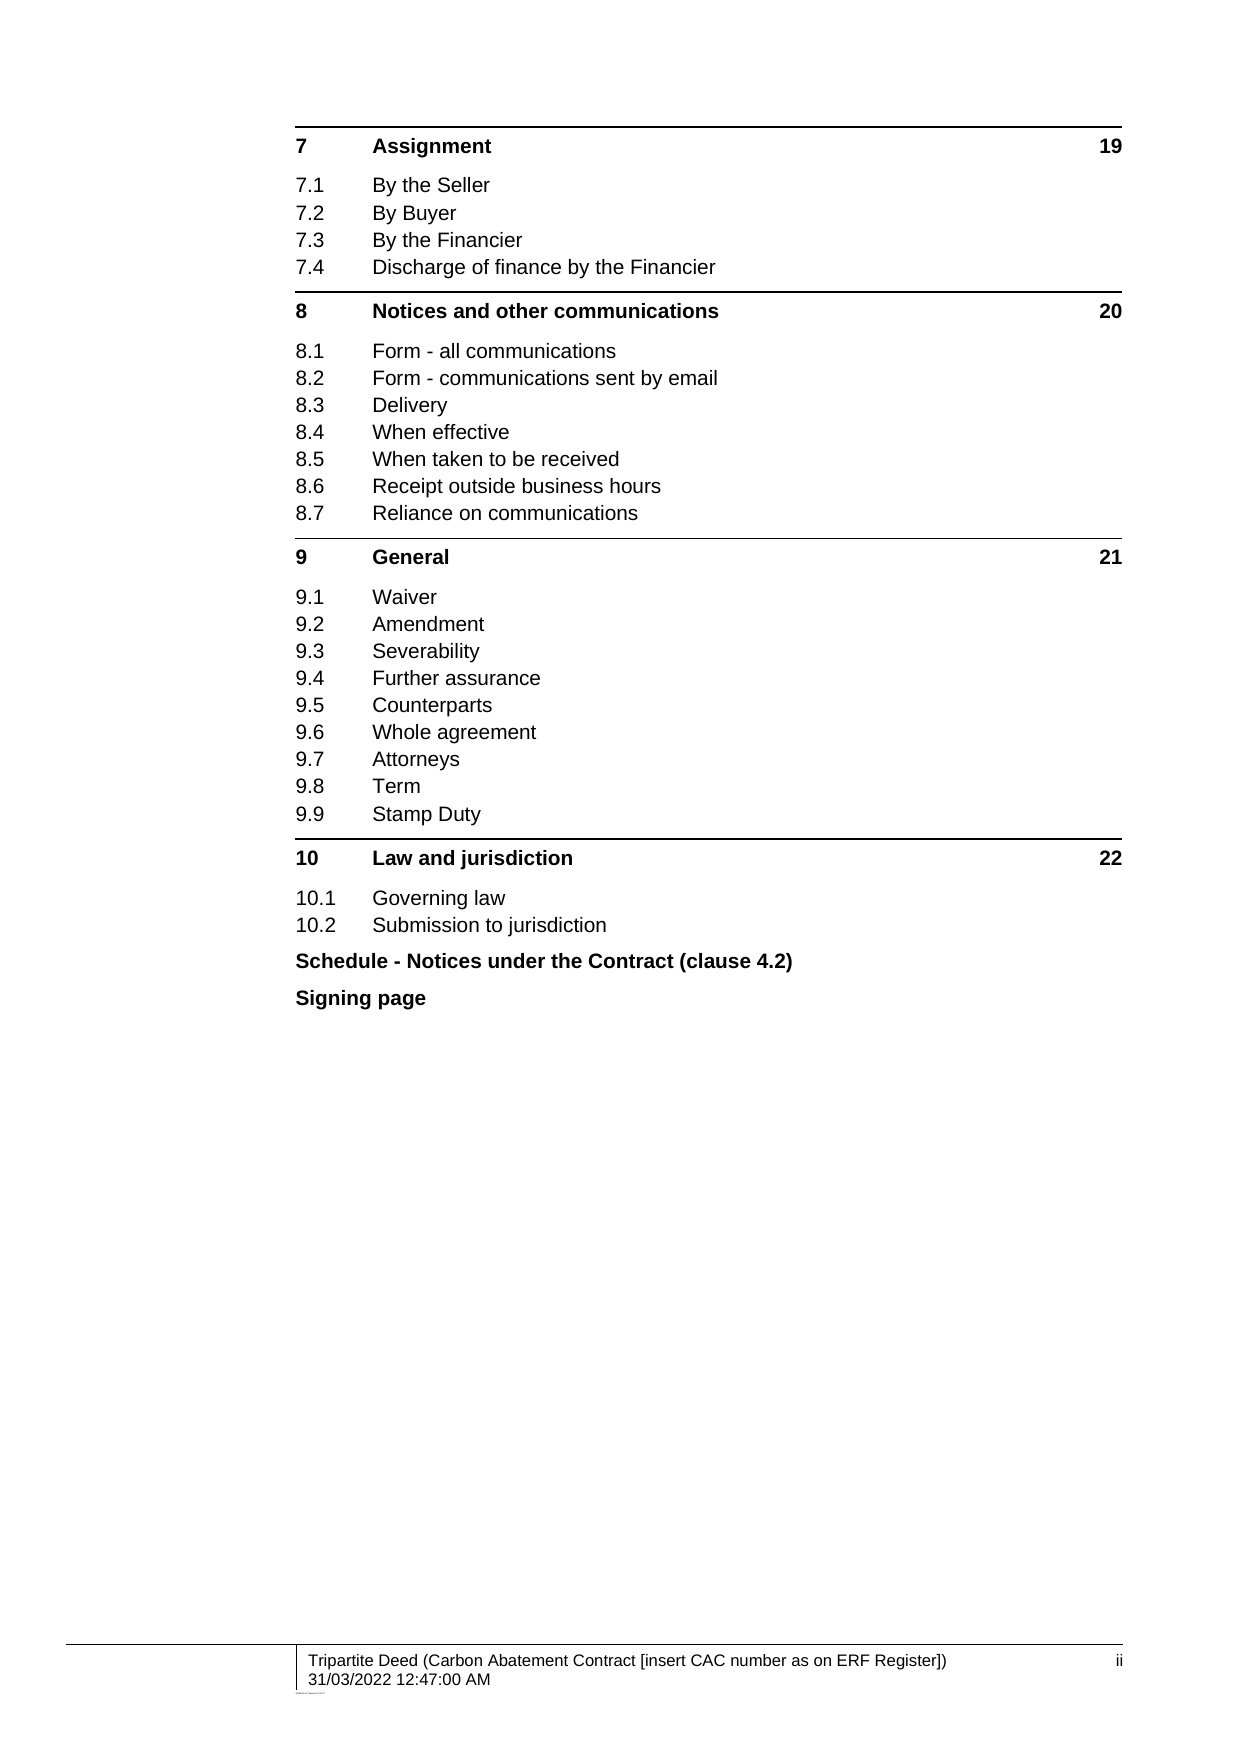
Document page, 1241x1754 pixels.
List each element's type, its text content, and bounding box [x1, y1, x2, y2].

text 9.8 Term 22 [295, 771, 945, 798]
text 9.2 Amendment 21 [295, 609, 945, 636]
text 9 General 21 [295, 539, 1122, 569]
text 8 Notices and other communications 20 [295, 293, 1122, 323]
text 8.1 Form - all communications 20 [295, 335, 945, 362]
text 10 Law and jurisdiction 22 [295, 840, 1122, 870]
text 8.5 When taken to be received 20 [295, 444, 945, 471]
text 7.2 By Buyer 19 [295, 197, 945, 224]
text 7.4 Discharge of finance by the Financier 19 [295, 251, 945, 278]
text 7 Assignment 19 [295, 128, 1122, 158]
text 10.1 Governing law 22 [295, 882, 945, 909]
text 8.3 Delivery 20 [295, 389, 945, 417]
text 8.7 Reliance on communications 21 [295, 498, 945, 525]
text 9.9 Stamp Duty 22 [295, 798, 945, 825]
text Schedule - Notices under the Contract (clause 4.2) 23 [295, 949, 945, 973]
text 9.7 Attorneys 22 [295, 744, 945, 771]
text Signing page 24 [295, 985, 945, 1009]
text 9.4 Further assurance 21 [295, 663, 945, 690]
text 9.3 Severability 21 [295, 636, 945, 663]
text 10.2 Submission to jurisdiction 22 [295, 909, 945, 936]
text 8.6 Receipt outside business hours 21 [295, 471, 945, 498]
text 9.1 Waiver 21 [295, 582, 945, 609]
text 8.4 When effective 20 [295, 417, 945, 444]
text 7.3 By the Financier 19 [295, 224, 945, 251]
text 9.6 Whole agreement 22 [295, 717, 945, 744]
text 9.5 Counterparts 21 [295, 690, 945, 717]
text 8.2 Form - communications sent by email 20 [295, 362, 945, 389]
text 7.1 By the Seller 19 [295, 170, 945, 197]
